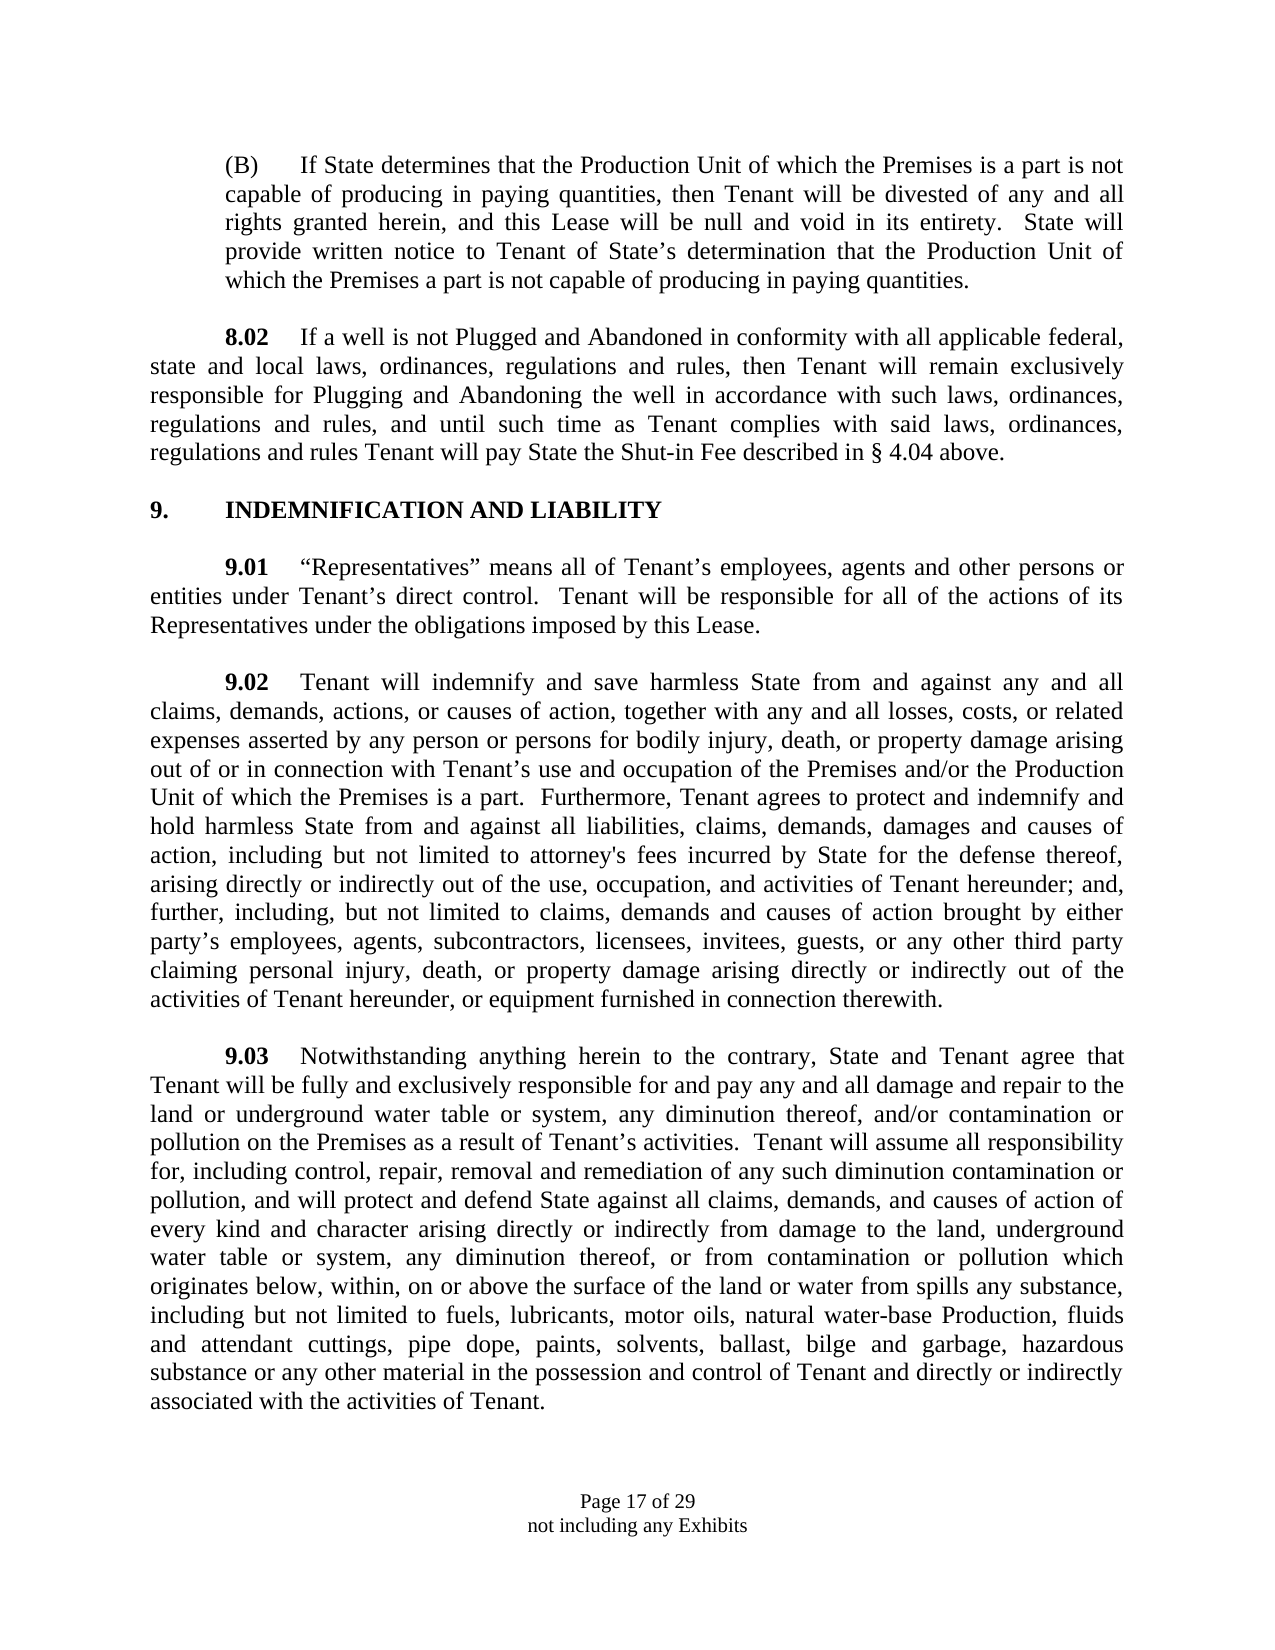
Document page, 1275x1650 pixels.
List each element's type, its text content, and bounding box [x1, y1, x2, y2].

text 9.03 Notwithstanding anything herein to the contrary, State and Tenant agree that Tenant will be fully and exclusively responsible for and pay any and all damage and repair to the land or underground water table or system, any diminution thereof, and/or contamination or pollution on the Premises as a result of Tenant’s activities. Tenant will assume all responsibility for, including control, repair, removal and remediation of any such diminution contamination or pollution, and will protect and defend State against all claims, demands, and causes of action of every kind and character arising directly or indirectly from damage to the land, underground water table or system, any diminution thereof, or from contamination or pollution which originates below, within, on or above the surface of the land or water from spills any substance, including but not limited to fuels, lubricants, motor oils, natural water-base Production, fluids and attendant cuttings, pipe dope, paints, solvents, ballast, bilge and garbage, hazardous substance or any other material in the possession and control of Tenant and directly or indirectly associated with the activities of Tenant. [150, 1041, 1125, 1415]
text 9.01 “Representatives” means all of Tenant’s employees, agents and other persons or entities under Tenant’s direct control. Tenant will be responsible for all of the actions of its Representatives under the obligations imposed by this Lease. [150, 552, 1125, 639]
text 9.02 Tenant will indemnify and save harmless State from and against any and all claims, demands, actions, or causes of action, together with any and all losses, costs, or related expenses asserted by any person or persons for bodily injury, death, or property damage arising out of or in connection with Tenant’s use and occupation of the Premises and/or the Production Unit of which the Premises is a part. Furthermore, Tenant agrees to protect and indemnify and hold harmless State from and against all liabilities, claims, demands, damages and causes of action, including but not limited to attorney's fees incurred by State for the defense thereof, arising directly or indirectly out of the use, occupation, and activities of Tenant hereunder; and, further, including, but not limited to claims, demands and causes of action brought by either party’s employees, agents, subcontractors, licensees, invitees, guests, or any other third party claiming personal injury, death, or property damage arising directly or indirectly out of the activities of Tenant hereunder, or equipment furnished in connection therewith. [150, 667, 1125, 1012]
text 9. INDEMNIFICATION AND LIABILITY [150, 495, 1125, 524]
text (B) If State determines that the Production Unit of which the Premises is a part is not capable of producing in paying quantities, then Tenant will be divested of any and all rights granted herein, and this Lease will be null and void in its entirety. State will provide written notice to Tenant of State’s determination that the Production Unit of which the Premises a part is not capable of producing in paying quantities. [225, 150, 1125, 294]
text 8.02 If a well is not Plugged and Abandoned in conformity with all applicable federal, state and local laws, ordinances, regulations and rules, then Tenant will remain exclusively responsible for Plugging and Abandoning the well in accordance with such laws, ordinances, regulations and rules, and until such time as Tenant complies with said laws, ordinances, regulations and rules Tenant will pay State the Shut-in Fee described in § 4.04 above. [150, 322, 1125, 466]
